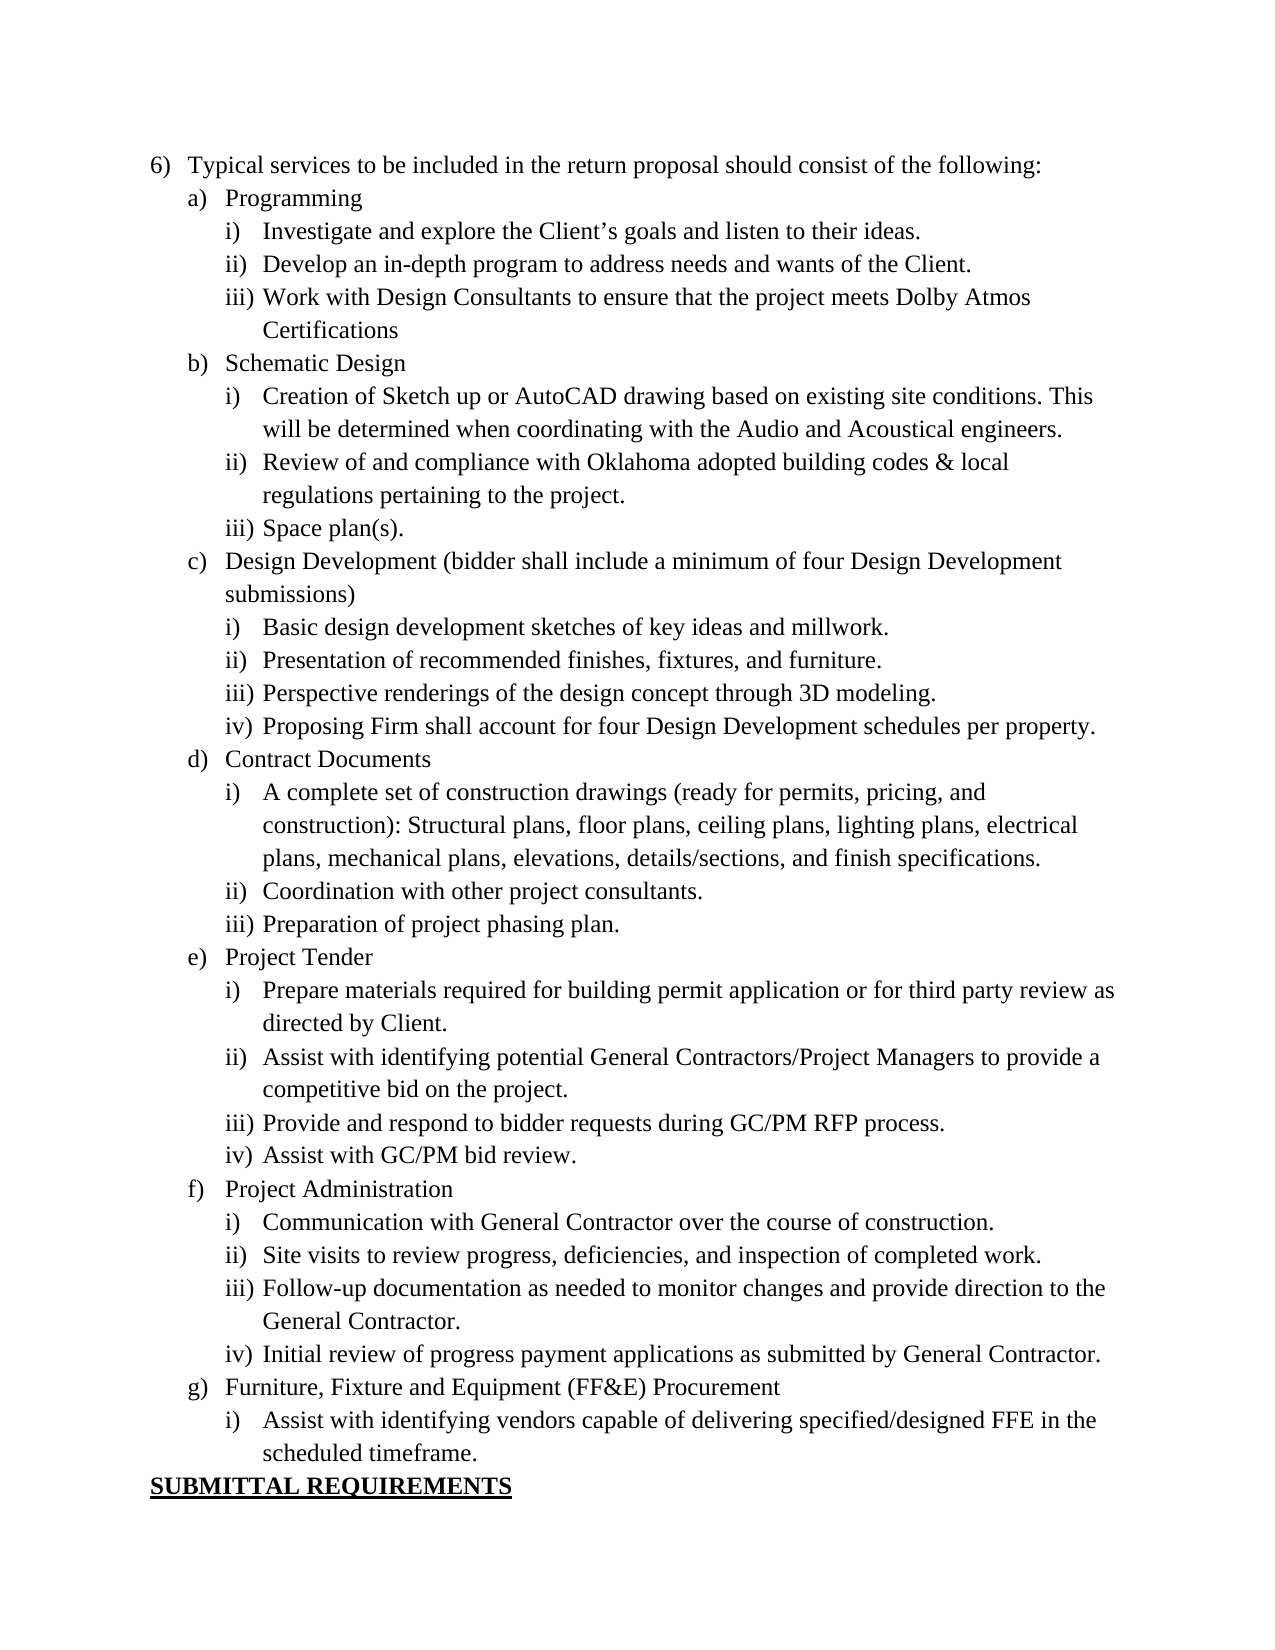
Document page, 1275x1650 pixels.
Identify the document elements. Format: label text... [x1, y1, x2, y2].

list Work with Design Consultants to ensure that the project meets Dolby Atmos Certifications [225, 282, 1125, 344]
list Review of and compliance with Oklahoma adopted building codes & local regulations pertaining to the project. [225, 447, 1125, 509]
list Schematic Design [187, 348, 1125, 377]
list Site visits to review progress, deficiencies, and inspection of completed work. [225, 1240, 1125, 1268]
list Typical services to be included in the return proposal should consist of the following: [150, 150, 1125, 179]
list Creation of Sketch up or AutoCAD drawing based on existing site conditions. This will be determined when coordinating with the Audio and Acoustical engineers. [225, 381, 1125, 443]
list Provide and respond to bidder requests during GC/PM RFP process. [225, 1108, 1125, 1136]
list Perspective renderings of the design concept through 3D modeling. [225, 678, 1125, 707]
list Basic design development sketches of key ideas and millwork. [225, 612, 1125, 641]
list Assist with GC/PM bid review. [225, 1141, 1125, 1169]
list Space plan(s). [225, 513, 1125, 542]
list Assist with identifying potential General Contractors/Project Managers to provide a competitive bid on the project. [225, 1042, 1125, 1103]
list Communication with General Contractor over the course of construction. [225, 1207, 1125, 1235]
list Programming [187, 183, 1125, 212]
list Presentation of recommended finishes, fixtures, and furniture. [225, 645, 1125, 674]
list Initial review of progress payment applications as submitted by General Contractor. [225, 1339, 1125, 1367]
list Project Administration [187, 1174, 1125, 1202]
list Preparation of project phasing plan. [225, 909, 1125, 938]
list Follow-up documentation as needed to monitor changes and provide direction to the General Contractor. [225, 1273, 1125, 1334]
list Contract Documents [187, 744, 1125, 773]
list Furniture, Fixture and Equipment (FF&E) Procurement [187, 1372, 1125, 1401]
list A complete set of construction drawings (ready for permits, pricing, and construction): Structural plans, floor plans, ceiling plans, lighting plans, electrical plans, mechanical plans, elevations, details/sections, and finish specifications. [225, 777, 1125, 872]
list Assist with identifying vendors capable of delivering specified/designed FFE in the scheduled timeframe. [225, 1405, 1125, 1467]
list Prepare materials required for building permit application or for third party review as directed by Client. [225, 976, 1125, 1037]
list Design Development (bidder shall include a minimum of four Design Development submissions) [187, 546, 1125, 608]
list Develop an in-depth program to address needs and wants of the Client. [225, 249, 1125, 278]
list Proposing Firm shall account for four Design Development schedules per property. [225, 711, 1125, 740]
list Investigate and explore the Client’s goals and listen to their ideas. [225, 216, 1125, 245]
list Coordination with other project consultants. [225, 876, 1125, 905]
text SUBMITTAL REQUIREMENTS [150, 1471, 1127, 1499]
list Project Tender [187, 942, 1125, 971]
